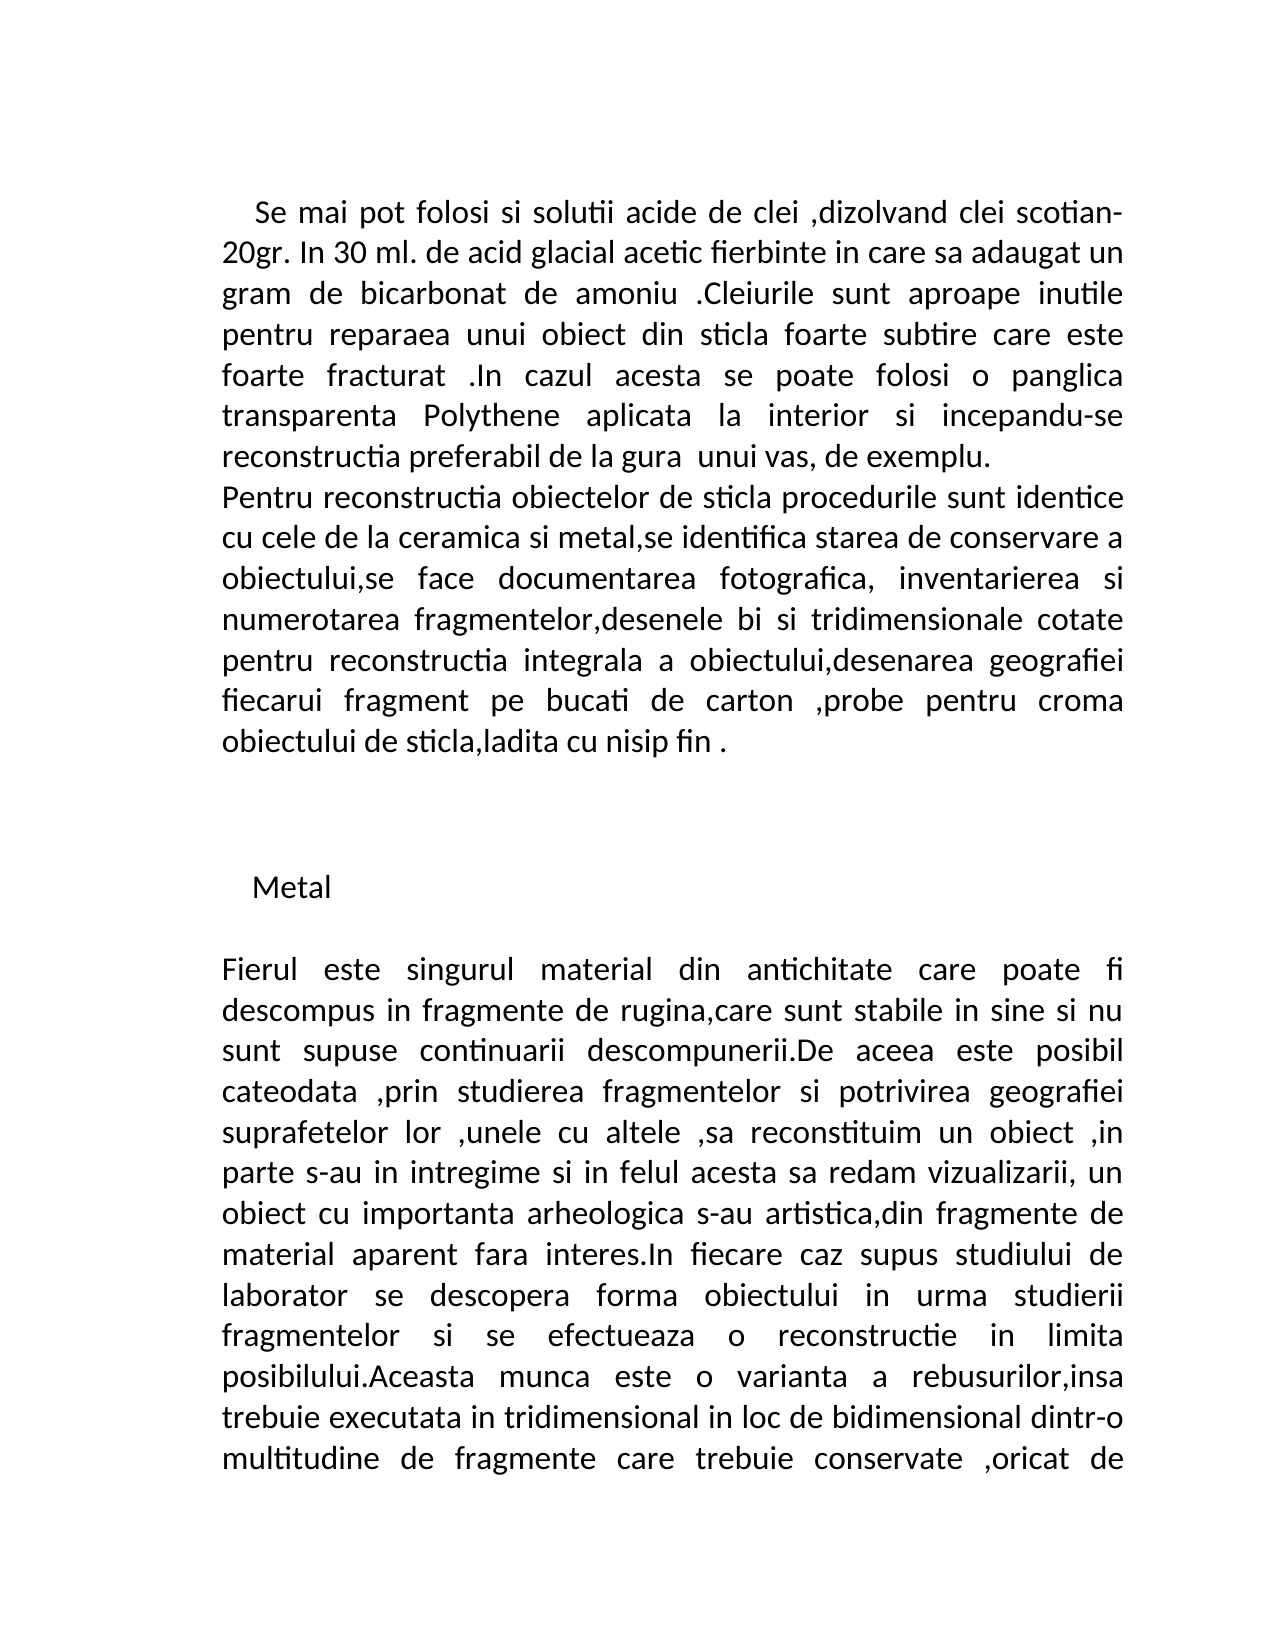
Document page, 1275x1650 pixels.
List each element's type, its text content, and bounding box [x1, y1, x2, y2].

text Metal [222, 866, 1125, 907]
text Pentru reconstructia obiectelor de sticla procedurile sunt identice cu cele de la ceramica si metal,se identifica starea de conservare a obiectului,se face documentarea fotografica, inventarierea si numerotarea fragmentelor,desenele bi si tridimensionale cotate pentru reconstructia integrala a obiectului,desenarea geografiei fiecarui fragment pe bucati de carton ,probe pentru croma obiectului de sticla,ladita cu nisip fin . [222, 476, 1125, 761]
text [222, 948, 1125, 1477]
text Se mai pot folosi si solutii acide de clei ,dizolvand clei scotian-20gr. In 30 ml. de acid glacial acetic fierbinte in care sa adaugat un gram de bicarbonat de amoniu .Cleiurile sunt aproape inutile pentru reparaea unui obiect din sticla foarte subtire care este foarte fracturat .In cazul acesta se poate folosi o panglica transparenta Polythene aplicata la interior si incepandu-se reconstructia preferabil de la gura unui vas, de exemplu. [222, 191, 1125, 476]
